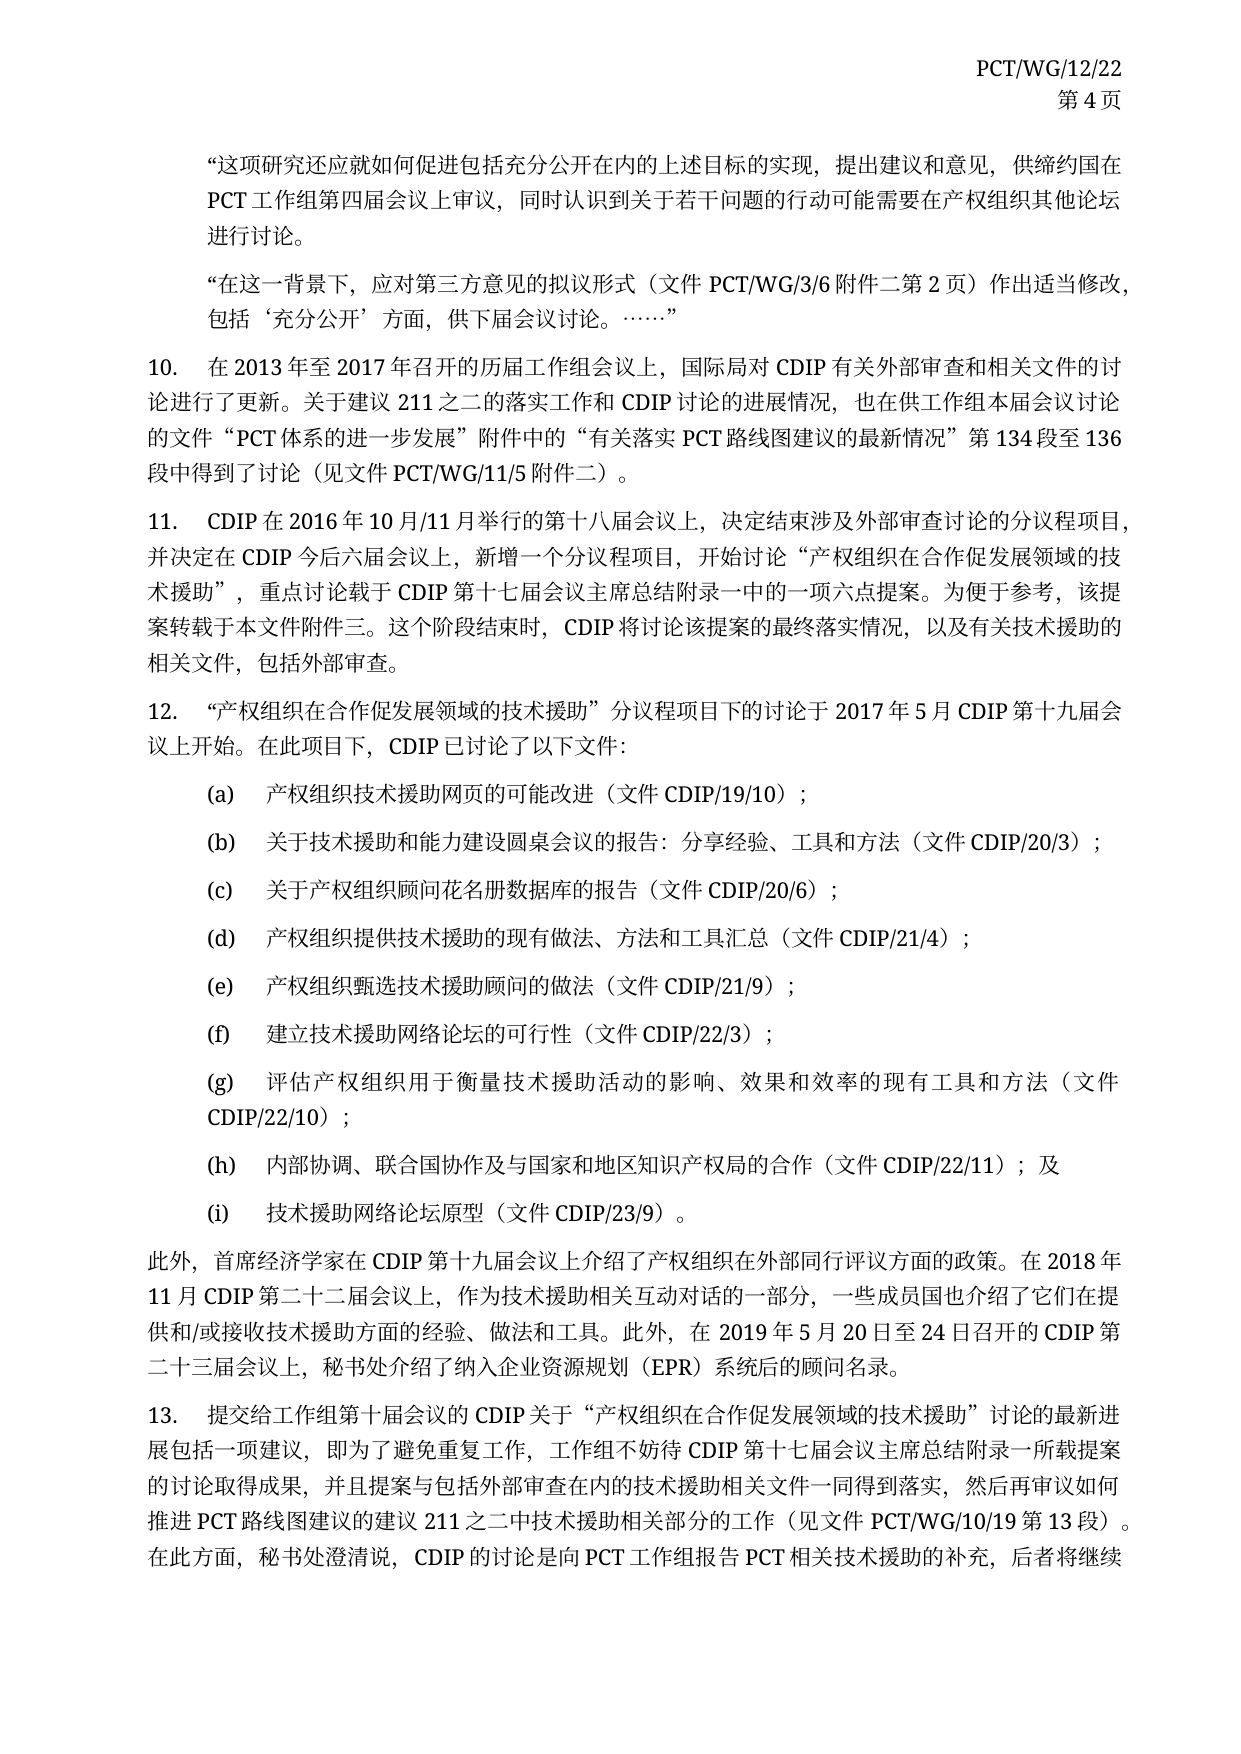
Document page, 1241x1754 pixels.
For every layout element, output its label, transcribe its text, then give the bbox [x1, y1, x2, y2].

list 内部协调、联合国协作及与国家和地区知识产权局的合作（文件CDIP/22/11）；及 [207, 1144, 1122, 1180]
list “这项研究还应就如何促进包括充分公开在内的上述目标的实现，提出建议和意见，供缔约国在PCT工作组第四届会议上审议，同时认识到关于若干问题的行动可能需要在产权组织其他论坛进行讨论。 [207, 144, 1122, 251]
list “在这一背景下，应对第三方意见的拟议形式（文件PCT/WG/3/6附件二第2页）作出适当修改，包括‘充分公开’方面，供下届会议讨论。……” [207, 263, 1122, 334]
text CDIP在2016年10月/11月举行的第十八届会议上，决定结束涉及外部审查讨论的分议程项目，并决定在CDIP今后六届会议上，新增一个分议程项目，开始讨论“产权组织在合作促发展领域的技术援助”，重点讨论载于CDIP第十七届会议主席总结附录一中的一项六点提案。为便于参考，该提案转载于本文件附件三。这个阶段结束时，CDIP将讨论该提案的最终落实情况，以及有关技术援助的相关文件，包括外部审查。 [148, 501, 1122, 678]
list 产权组织技术援助网页的可能改进（文件CDIP/19/10）； [207, 773, 1122, 809]
list 技术援助网络论坛原型（文件CDIP/23/9）。 [207, 1192, 1122, 1228]
text “产权组织在合作促发展领域的技术援助”分议程项目下的讨论于2017年5月CDIP第十九届会议上开始。在此项目下，CDIP已讨论了以下文件： [148, 690, 1122, 761]
list 产权组织提供技术援助的现有做法、方法和工具汇总（文件CDIP/21/4）； [207, 917, 1122, 953]
text 在2013年至2017年召开的历届工作组会议上，国际局对CDIP有关外部审查和相关文件的讨论进行了更新。关于建议211之二的落实工作和CDIP讨论的进展情况，也在供工作组本届会议讨论的文件“PCT体系的进一步发展”附件中的“有关落实PCT路线图建议的最新情况”第134段至136段中得到了讨论（见文件PCT/WG/11/5附件二）。 [148, 346, 1122, 488]
list 评估产权组织用于衡量技术援助活动的影响、效果和效率的现有工具和方法（文件CDIP/22/10）； [207, 1061, 1122, 1132]
list 关于产权组织顾问花名册数据库的报告（文件CDIP/20/6）； [207, 869, 1122, 905]
list 关于技术援助和能力建设圆桌会议的报告：分享经验、工具和方法（文件CDIP/20/3）； [207, 821, 1122, 857]
list 建立技术援助网络论坛的可行性（文件CDIP/22/3）； [207, 1013, 1122, 1048]
list 此外，首席经济学家在CDIP第十九届会议上介绍了产权组织在外部同行评议方面的政策。在2018年11月CDIP第二十二届会议上，作为技术援助相关互动对话的一部分，一些成员国也介绍了它们在提供和/或接收技术援助方面的经验、做法和工具。此外，在2019年5月20日至24日召开的CDIP第二十三届会议上，秘书处介绍了纳入企业资源规划（EPR）系统后的顾问名录。 [148, 1240, 1122, 1382]
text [148, 1394, 1122, 1571]
list 产权组织甄选技术援助顾问的做法（文件CDIP/21/9）； [207, 965, 1122, 1001]
